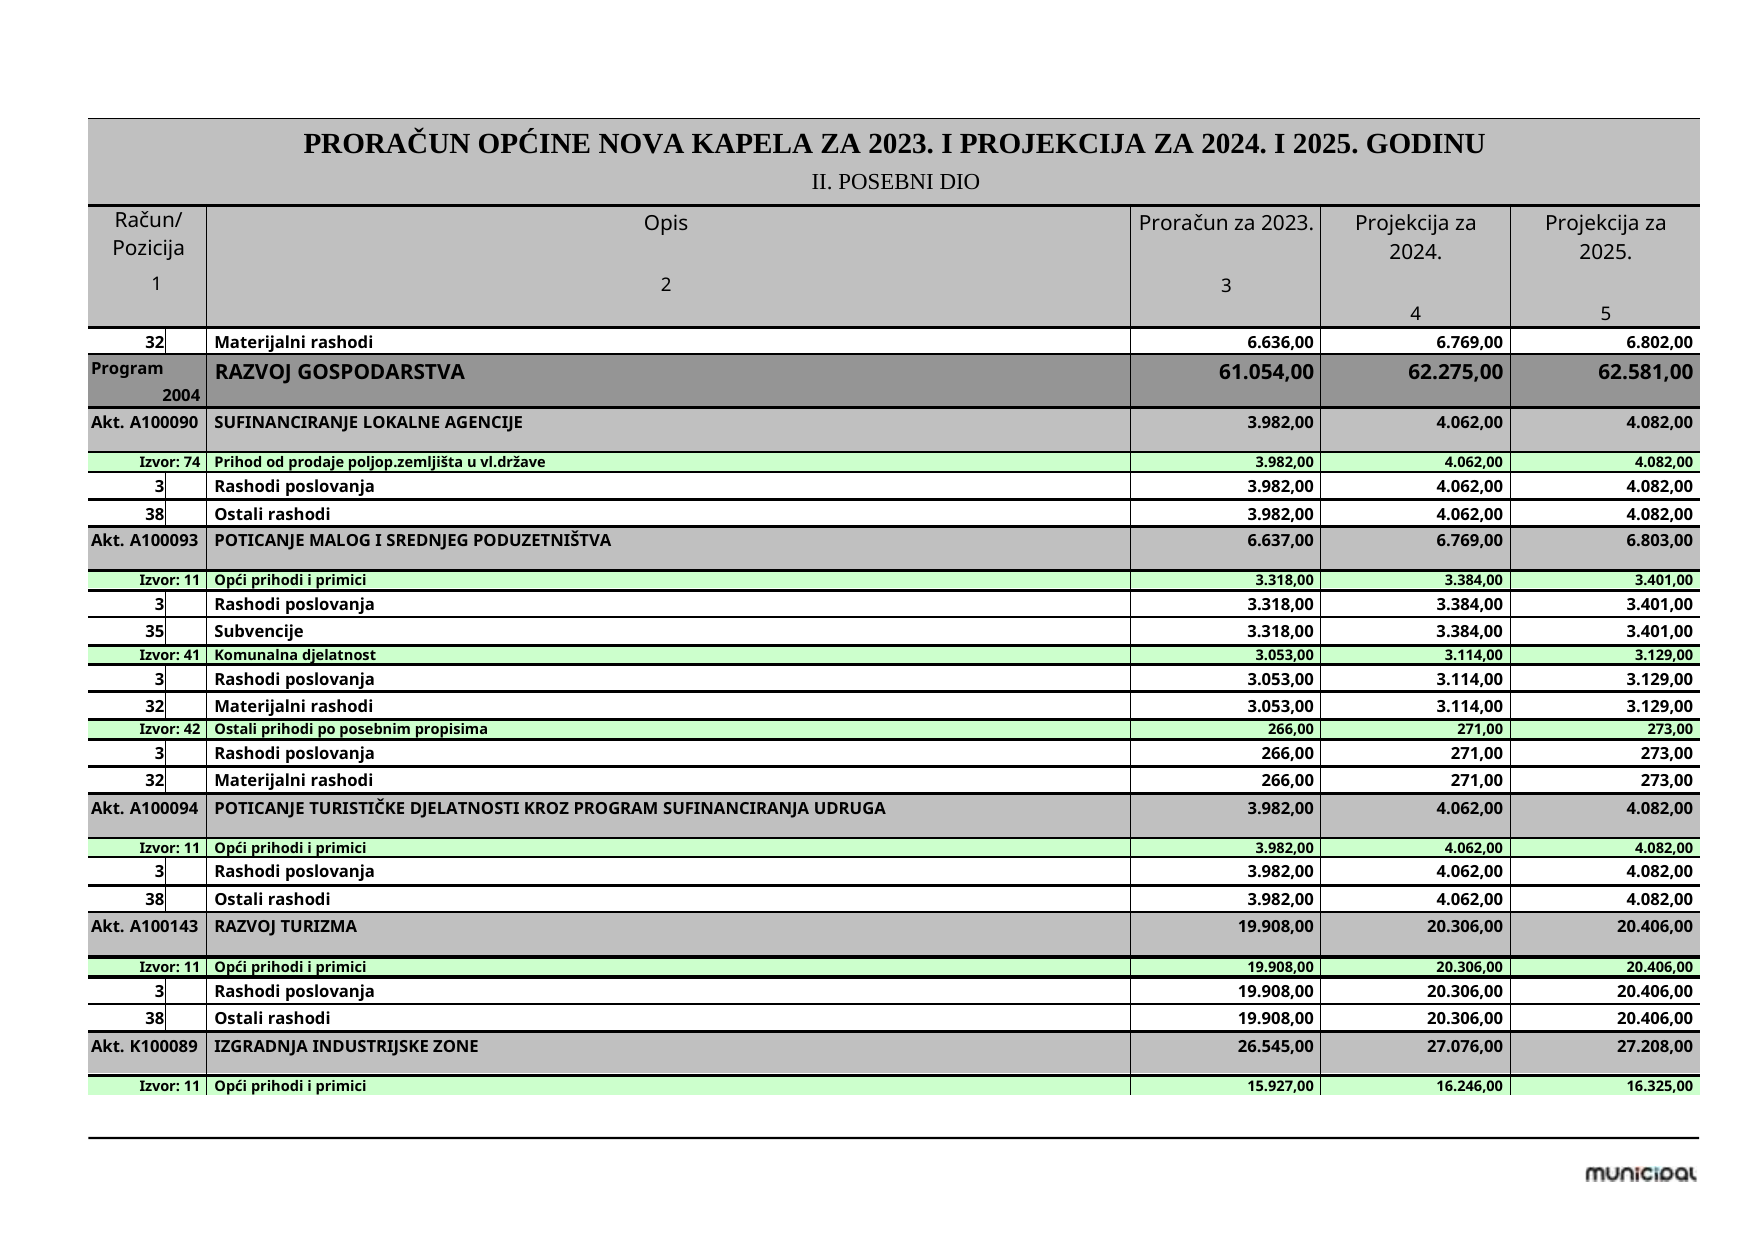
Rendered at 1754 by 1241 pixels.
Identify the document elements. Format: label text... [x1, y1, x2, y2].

table_cell Ostali prihodi po posebnim propisima [207, 721, 1130, 738]
table_cell Program 2004 [88, 355, 206, 406]
table_cell Rashodi poslovanja [207, 741, 1130, 765]
table_cell 26.545,00 [1131, 1033, 1320, 1073]
table_cell Opći prihodi i primici [207, 839, 1130, 856]
table_cell POTICANJE TURISTIČKE DJELATNOSTI KROZ PROGRAM SUFINANCIRANJA UDRUGA [207, 795, 1130, 837]
table_cell Projekcija za 2025. 5 [1511, 207, 1700, 326]
table_cell 4.082,00 [1511, 409, 1700, 451]
table_cell Rashodi poslovanja [207, 666, 1130, 690]
table_cell 271,00 [1321, 721, 1510, 738]
table_cell 3.401,00 [1511, 572, 1700, 588]
table_cell 3.318,00 [1131, 618, 1320, 643]
table_cell Ostali rashodi [207, 501, 1130, 525]
table_cell 266,00 [1131, 741, 1320, 765]
table_cell 3 [88, 741, 165, 765]
table_cell 38 [88, 887, 165, 911]
table_cell [166, 592, 206, 616]
table_cell 61.054,00 [1131, 355, 1320, 406]
table_cell 38 [88, 501, 165, 525]
table_cell [166, 693, 206, 718]
table_cell 20.306,00 [1321, 959, 1510, 975]
table_cell 38 [88, 1005, 165, 1030]
table_cell Materijalni rashodi [207, 768, 1130, 792]
table_cell 15.927,00 [1131, 1077, 1320, 1095]
table_cell 4.062,00 [1321, 795, 1510, 837]
table_cell Opis 2 [207, 207, 1130, 326]
table_cell 4.062,00 [1321, 473, 1510, 498]
table_cell 266,00 [1131, 768, 1320, 792]
table_cell Ostali rashodi [207, 1005, 1130, 1030]
table_cell [166, 666, 206, 690]
table_cell [166, 473, 206, 498]
table_cell Subvencije [207, 618, 1130, 643]
table_cell Rashodi poslovanja [207, 858, 1130, 883]
table_cell 20.306,00 [1321, 1005, 1510, 1030]
table_cell Projekcija za 2024. 4 [1321, 207, 1510, 326]
table_cell 3 [88, 592, 165, 616]
table_cell [166, 768, 206, 792]
table_cell [166, 501, 206, 525]
table_cell Komunalna djelatnost [207, 647, 1130, 663]
table_cell 4.082,00 [1511, 839, 1700, 856]
table_cell 273,00 [1511, 741, 1700, 765]
table_cell 266,00 [1131, 721, 1320, 738]
table_cell 6.636,00 [1131, 329, 1320, 353]
table_cell Rashodi poslovanja [207, 979, 1130, 1002]
table_cell 19.908,00 [1131, 979, 1320, 1002]
table_cell 32 [88, 768, 165, 792]
table_cell 4.062,00 [1321, 858, 1510, 883]
table_cell Akt. A100094 [88, 795, 206, 837]
table_cell [166, 618, 206, 643]
table_cell 3.384,00 [1321, 618, 1510, 643]
table_cell Opći prihodi i primici [207, 572, 1130, 588]
table_cell 6.769,00 [1321, 329, 1510, 353]
table_cell 3 [88, 979, 165, 1002]
table_cell 3.982,00 [1131, 501, 1320, 525]
table_cell 3.114,00 [1321, 693, 1510, 718]
table_cell Izvor: 42 [88, 721, 206, 738]
table_cell 35 [88, 618, 165, 643]
table_cell 273,00 [1511, 721, 1700, 738]
table_cell 3.318,00 [1131, 572, 1320, 588]
table_cell [166, 1005, 206, 1030]
table_cell 3.053,00 [1131, 666, 1320, 690]
table_cell Ostali rashodi [207, 887, 1130, 911]
table_cell 62.275,00 [1321, 355, 1510, 406]
table_cell 20.406,00 [1511, 913, 1700, 955]
table_cell 3.129,00 [1511, 647, 1700, 663]
table_cell Akt. A100143 [88, 913, 206, 955]
table_cell 3.401,00 [1511, 618, 1700, 643]
table_cell Izvor: 11 [88, 572, 206, 588]
table_cell 3.053,00 [1131, 647, 1320, 663]
table_cell 4.082,00 [1511, 453, 1700, 471]
table_cell 6.637,00 [1131, 528, 1320, 569]
table_cell 4.062,00 [1321, 501, 1510, 525]
table_cell Izvor: 74 [88, 453, 206, 471]
table_cell 16.246,00 [1321, 1077, 1510, 1095]
table_cell [166, 741, 206, 765]
table_cell 3.114,00 [1321, 666, 1510, 690]
table_cell Rashodi poslovanja [207, 473, 1130, 498]
table_cell [166, 979, 206, 1002]
table_cell 3.401,00 [1511, 592, 1700, 616]
table_cell Opći prihodi i primici [207, 1077, 1130, 1095]
table_cell 3 [88, 473, 165, 498]
table_cell 4.082,00 [1511, 858, 1700, 883]
table_cell 4.062,00 [1321, 839, 1510, 856]
table_cell 3.982,00 [1131, 839, 1320, 856]
table_cell 271,00 [1321, 741, 1510, 765]
table_cell 4.062,00 [1321, 887, 1510, 911]
table_cell IZGRADNJA INDUSTRIJSKE ZONE [207, 1033, 1130, 1073]
table_cell 3.318,00 [1131, 592, 1320, 616]
table_cell 27.208,00 [1511, 1033, 1700, 1073]
table_cell 4.082,00 [1511, 795, 1700, 837]
table_cell 3.053,00 [1131, 693, 1320, 718]
table_cell 3.982,00 [1131, 858, 1320, 883]
table_cell 4.082,00 [1511, 501, 1700, 525]
table_cell Akt. A100090 [88, 409, 206, 451]
table_cell 273,00 [1511, 768, 1700, 792]
table_cell Izvor: 41 [88, 647, 206, 663]
table_cell [166, 887, 206, 911]
table_cell 3 [88, 666, 165, 690]
table_cell 6.803,00 [1511, 528, 1700, 569]
table_cell Račun/ Pozicija 1 [88, 207, 206, 326]
table_cell 4.082,00 [1511, 887, 1700, 911]
table_cell 19.908,00 [1131, 913, 1320, 955]
table_cell 3.129,00 [1511, 693, 1700, 718]
table_cell Materijalni rashodi [207, 693, 1130, 718]
table_cell Akt. K100089 [88, 1033, 206, 1073]
table_cell 3.384,00 [1321, 572, 1510, 588]
table_cell 271,00 [1321, 768, 1510, 792]
table_cell 32 [88, 693, 165, 718]
table_cell 3.982,00 [1131, 887, 1320, 911]
table_cell 32 [88, 329, 165, 353]
table_cell SUFINANCIRANJE LOKALNE AGENCIJE [207, 409, 1130, 451]
table_header PRORAČUN OPĆINE NOVA KAPELA ZA 2023. I PROJEKCIJA ZA 2024. I 2025. GODINU II. POSEBNI DIO [88, 119, 1700, 204]
table_cell 3.129,00 [1511, 666, 1700, 690]
table_cell Prihod od prodaje poljop.zemljišta u vl.države [207, 453, 1130, 471]
table_cell 20.306,00 [1321, 913, 1510, 955]
picture [1585, 1166, 1698, 1182]
table_cell 20.406,00 [1511, 959, 1700, 975]
table_cell 20.406,00 [1511, 1005, 1700, 1030]
table_cell [166, 329, 206, 353]
table_cell RAZVOJ TURIZMA [207, 913, 1130, 955]
table_cell Opći prihodi i primici [207, 959, 1130, 975]
table_cell Izvor: 11 [88, 839, 206, 856]
table_cell Akt. A100093 [88, 528, 206, 569]
table_cell Rashodi poslovanja [207, 592, 1130, 616]
table_cell Izvor: 11 [88, 959, 206, 975]
table_cell 4.062,00 [1321, 453, 1510, 471]
table_cell 20.306,00 [1321, 979, 1510, 1002]
table_cell 6.802,00 [1511, 329, 1700, 353]
table_cell [166, 858, 206, 883]
table_cell 3.114,00 [1321, 647, 1510, 663]
table_cell 3.982,00 [1131, 409, 1320, 451]
table_cell 3.982,00 [1131, 795, 1320, 837]
table_cell 19.908,00 [1131, 959, 1320, 975]
table_cell RAZVOJ GOSPODARSTVA [207, 355, 1130, 406]
table_cell Izvor: 11 [88, 1077, 206, 1095]
table_cell Materijalni rashodi [207, 329, 1130, 353]
table_cell 27.076,00 [1321, 1033, 1510, 1073]
table_cell 3 [88, 858, 165, 883]
table_cell Proračun za 2023. 3 [1131, 207, 1320, 326]
table_cell 62.581,00 [1511, 355, 1700, 406]
table_cell 3.982,00 [1131, 453, 1320, 471]
table_cell 3.982,00 [1131, 473, 1320, 498]
table_cell 19.908,00 [1131, 1005, 1320, 1030]
table_cell 6.769,00 [1321, 528, 1510, 569]
table_cell 16.325,00 [1511, 1077, 1700, 1095]
table_cell POTICANJE MALOG I SREDNJEG PODUZETNIŠTVA [207, 528, 1130, 569]
table_cell 4.082,00 [1511, 473, 1700, 498]
table_cell 4.062,00 [1321, 409, 1510, 451]
table_cell 3.384,00 [1321, 592, 1510, 616]
table_cell 20.406,00 [1511, 979, 1700, 1002]
